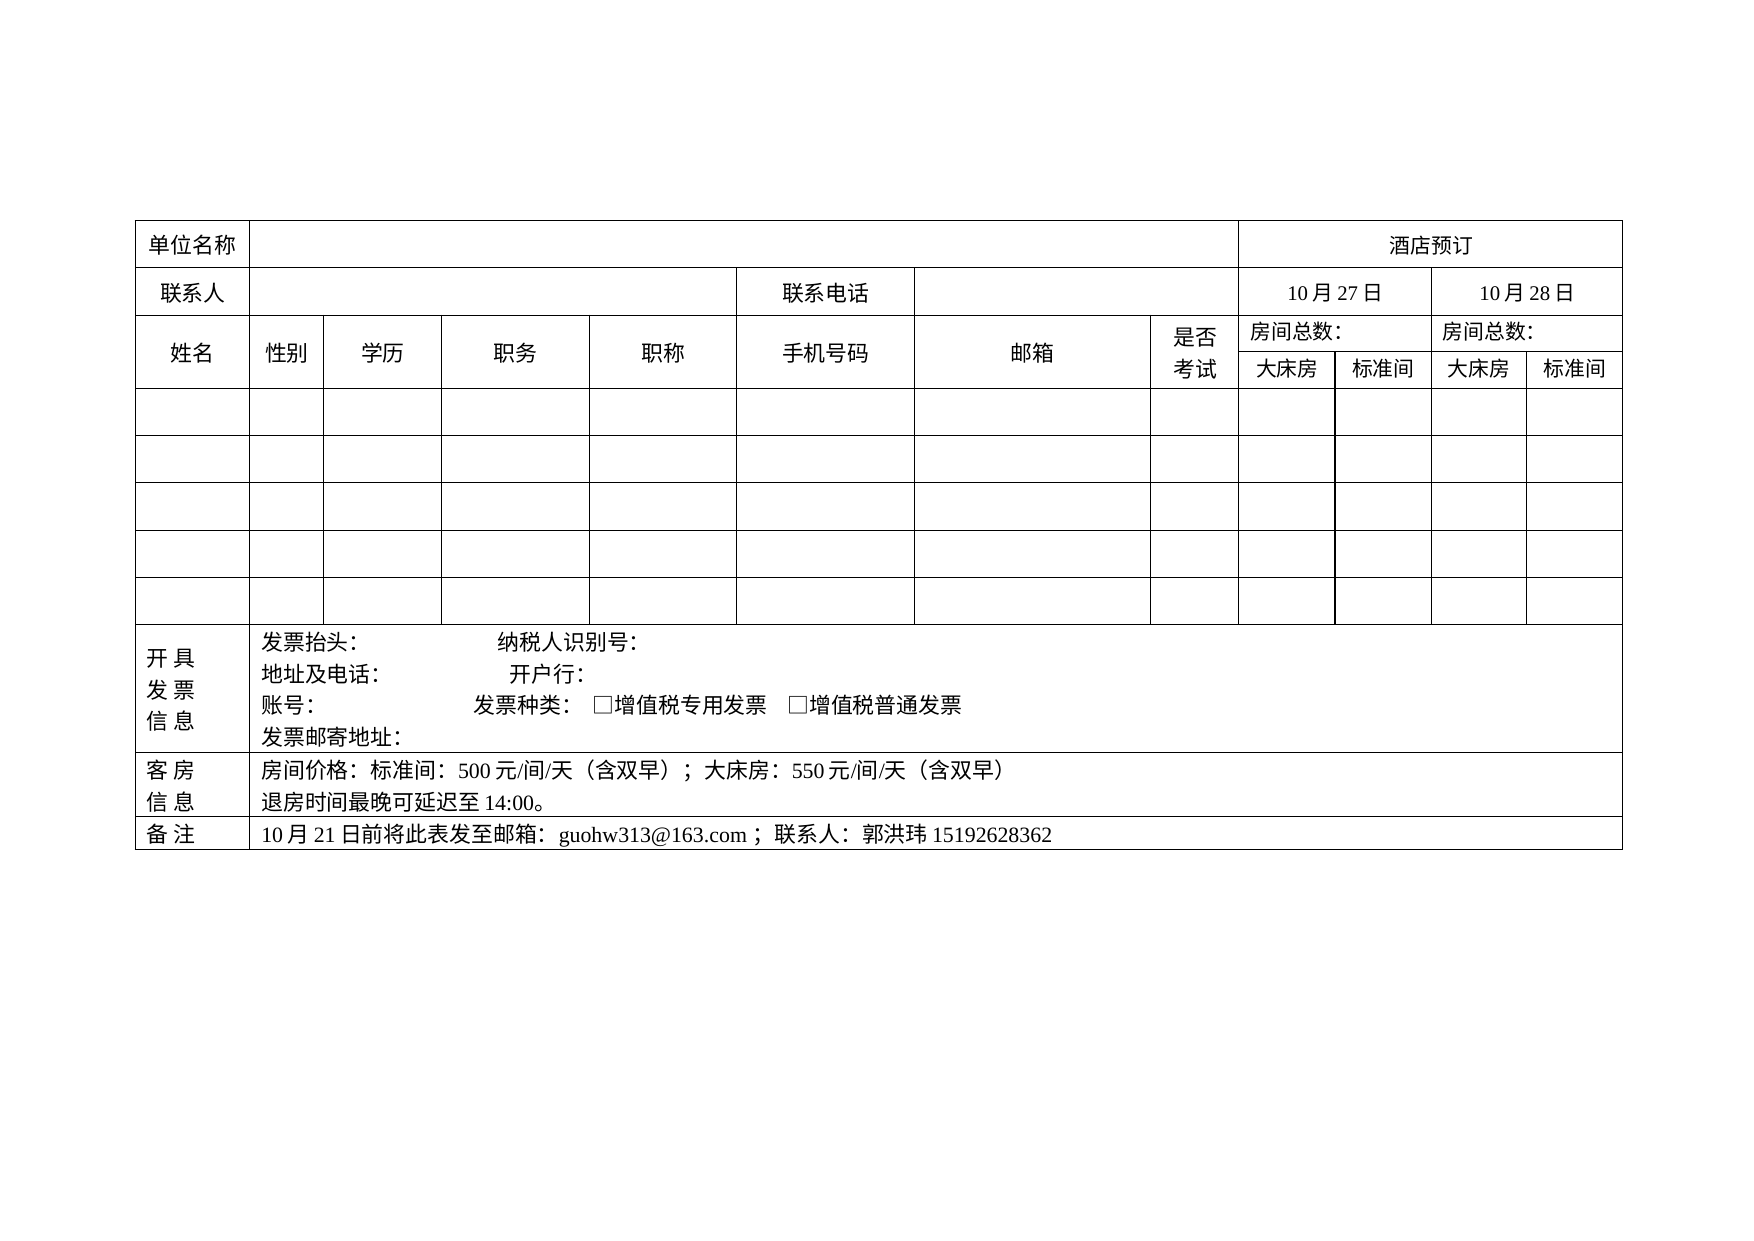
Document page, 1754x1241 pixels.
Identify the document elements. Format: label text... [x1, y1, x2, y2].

table_cell [915, 436, 1150, 482]
table_cell 房间总数： [1239, 316, 1431, 351]
table_cell [1151, 531, 1238, 577]
table_cell [324, 389, 441, 435]
table_cell 联系电话 [737, 268, 914, 314]
table_cell 手机号码 [737, 316, 914, 388]
table_cell 10月21日前将此表发至邮箱： ；联系人：郭洪玮15192628362 [250, 817, 1622, 849]
table_cell [1527, 436, 1622, 482]
table_cell [136, 436, 249, 482]
table_cell [1527, 578, 1622, 624]
table_cell [590, 578, 736, 624]
table_cell [136, 578, 249, 624]
table_cell [136, 483, 249, 529]
table_cell 是否 考试 [1151, 316, 1238, 388]
table_cell [737, 531, 914, 577]
table_cell [250, 389, 323, 435]
table_cell [1151, 483, 1238, 529]
table_cell 发票抬头： 纳税人识别号： 地址及电话： 开户行： 账号： 发票种类： □增值税专用发票 □增值税普通发票 发票邮寄地址： [250, 625, 1622, 752]
table_cell [250, 436, 323, 482]
table_cell [136, 389, 249, 435]
table_cell [442, 531, 589, 577]
table_cell [915, 578, 1150, 624]
table_cell [1432, 389, 1526, 435]
table_cell 开 具 发 票 信 息 [136, 625, 249, 752]
table_cell [1239, 483, 1334, 529]
table_cell [1336, 578, 1431, 624]
table_cell [442, 436, 589, 482]
table_cell [136, 531, 249, 577]
table_cell [1336, 436, 1431, 482]
table_cell [1239, 531, 1334, 577]
table_cell [324, 483, 441, 529]
table_cell [590, 531, 736, 577]
table_cell [737, 436, 914, 482]
table_cell [250, 483, 323, 529]
table_cell [324, 531, 441, 577]
table_cell [915, 268, 1238, 314]
table_cell [1151, 578, 1238, 624]
table_header [250, 221, 1238, 267]
table_cell [250, 531, 323, 577]
table_cell 客 房 信 息 [136, 753, 249, 816]
table_cell 学历 [324, 316, 441, 388]
table_cell [1239, 578, 1334, 624]
table_cell [1336, 483, 1431, 529]
table_cell [1336, 531, 1431, 577]
table_cell [1527, 531, 1622, 577]
table_header 酒店预订 [1239, 221, 1622, 267]
table_cell 10月27日 [1239, 268, 1431, 314]
table_cell [442, 578, 589, 624]
table_cell [1151, 436, 1238, 482]
table_cell [324, 578, 441, 624]
table_cell [737, 578, 914, 624]
table_cell [915, 483, 1150, 529]
table_cell [1239, 436, 1334, 482]
table_cell 职称 [590, 316, 736, 388]
table_cell 姓名 [136, 316, 249, 388]
table_cell 房间总数： [1432, 316, 1622, 351]
table_cell 10月28日 [1432, 268, 1622, 314]
table_cell 联系人 [136, 268, 249, 314]
table_cell [1527, 483, 1622, 529]
table_cell [1432, 531, 1526, 577]
table_cell [250, 268, 736, 314]
table_header 单位名称 [136, 221, 249, 267]
table_cell [442, 389, 589, 435]
table_cell 大床房 [1239, 352, 1334, 388]
table_cell 职务 [442, 316, 589, 388]
table_cell 备 注 [136, 817, 249, 849]
table_cell 标准间 [1336, 352, 1431, 388]
table_cell [324, 436, 441, 482]
table_cell [250, 578, 323, 624]
table_cell [442, 483, 589, 529]
table_cell [1432, 483, 1526, 529]
table_cell [590, 389, 736, 435]
table_cell 邮箱 [915, 316, 1150, 388]
table_cell [915, 531, 1150, 577]
table_cell [1432, 436, 1526, 482]
table_cell 性别 [250, 316, 323, 388]
table_cell [1239, 389, 1334, 435]
table_cell 大床房 [1432, 352, 1526, 388]
table_cell [1432, 578, 1526, 624]
table_cell [1336, 389, 1431, 435]
table_cell 标准间 [1527, 352, 1622, 388]
table_cell 房间价格：标准间：500元/间/天（含双早）；大床房：550元/间/天（含双早） 退房时间最晚可延迟至14:00。 [250, 753, 1622, 816]
table_cell [1151, 389, 1238, 435]
table_cell [737, 483, 914, 529]
table_cell [737, 389, 914, 435]
table_cell [590, 436, 736, 482]
table_cell [590, 483, 736, 529]
table_cell [1527, 389, 1622, 435]
table_cell [915, 389, 1150, 435]
